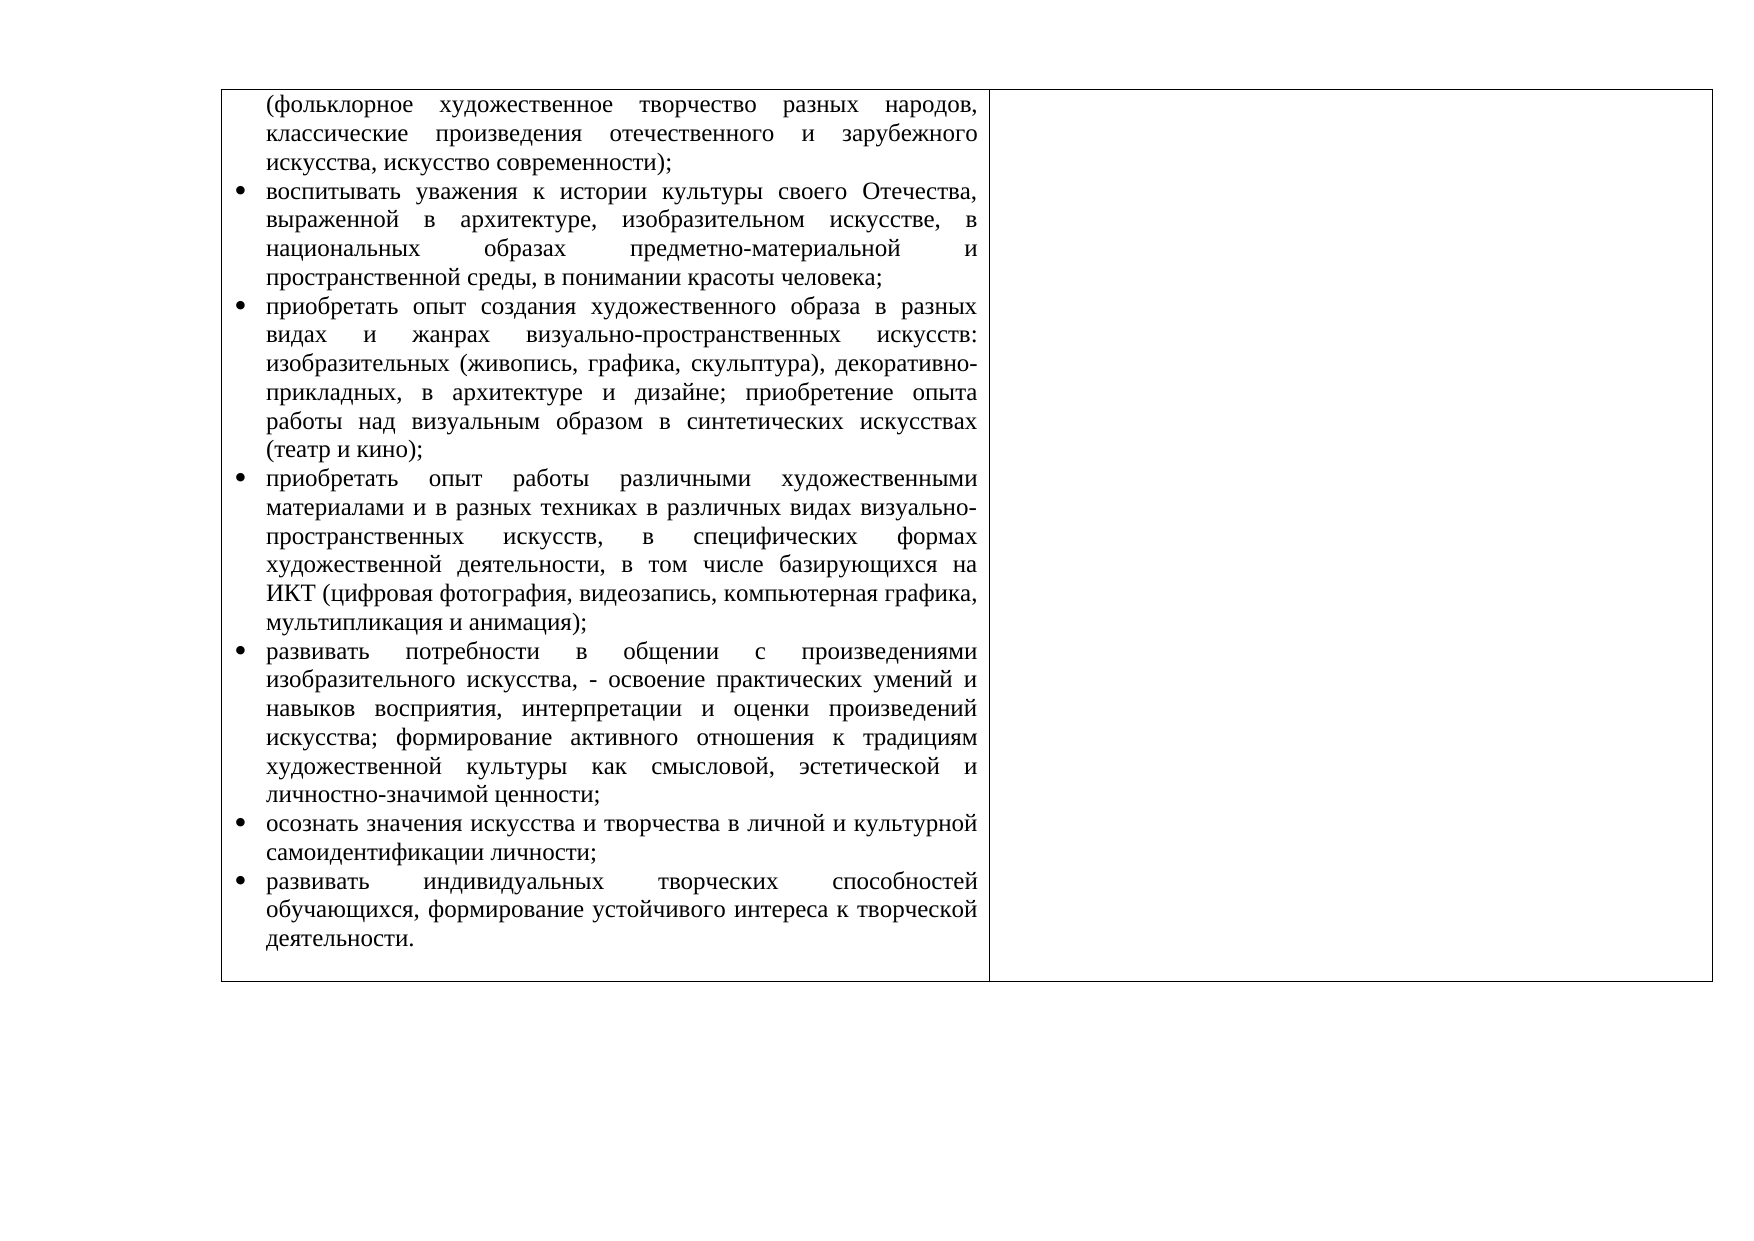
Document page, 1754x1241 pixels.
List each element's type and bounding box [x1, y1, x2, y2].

table_cell [990, 90, 1712, 981]
table_cell [222, 90, 989, 981]
